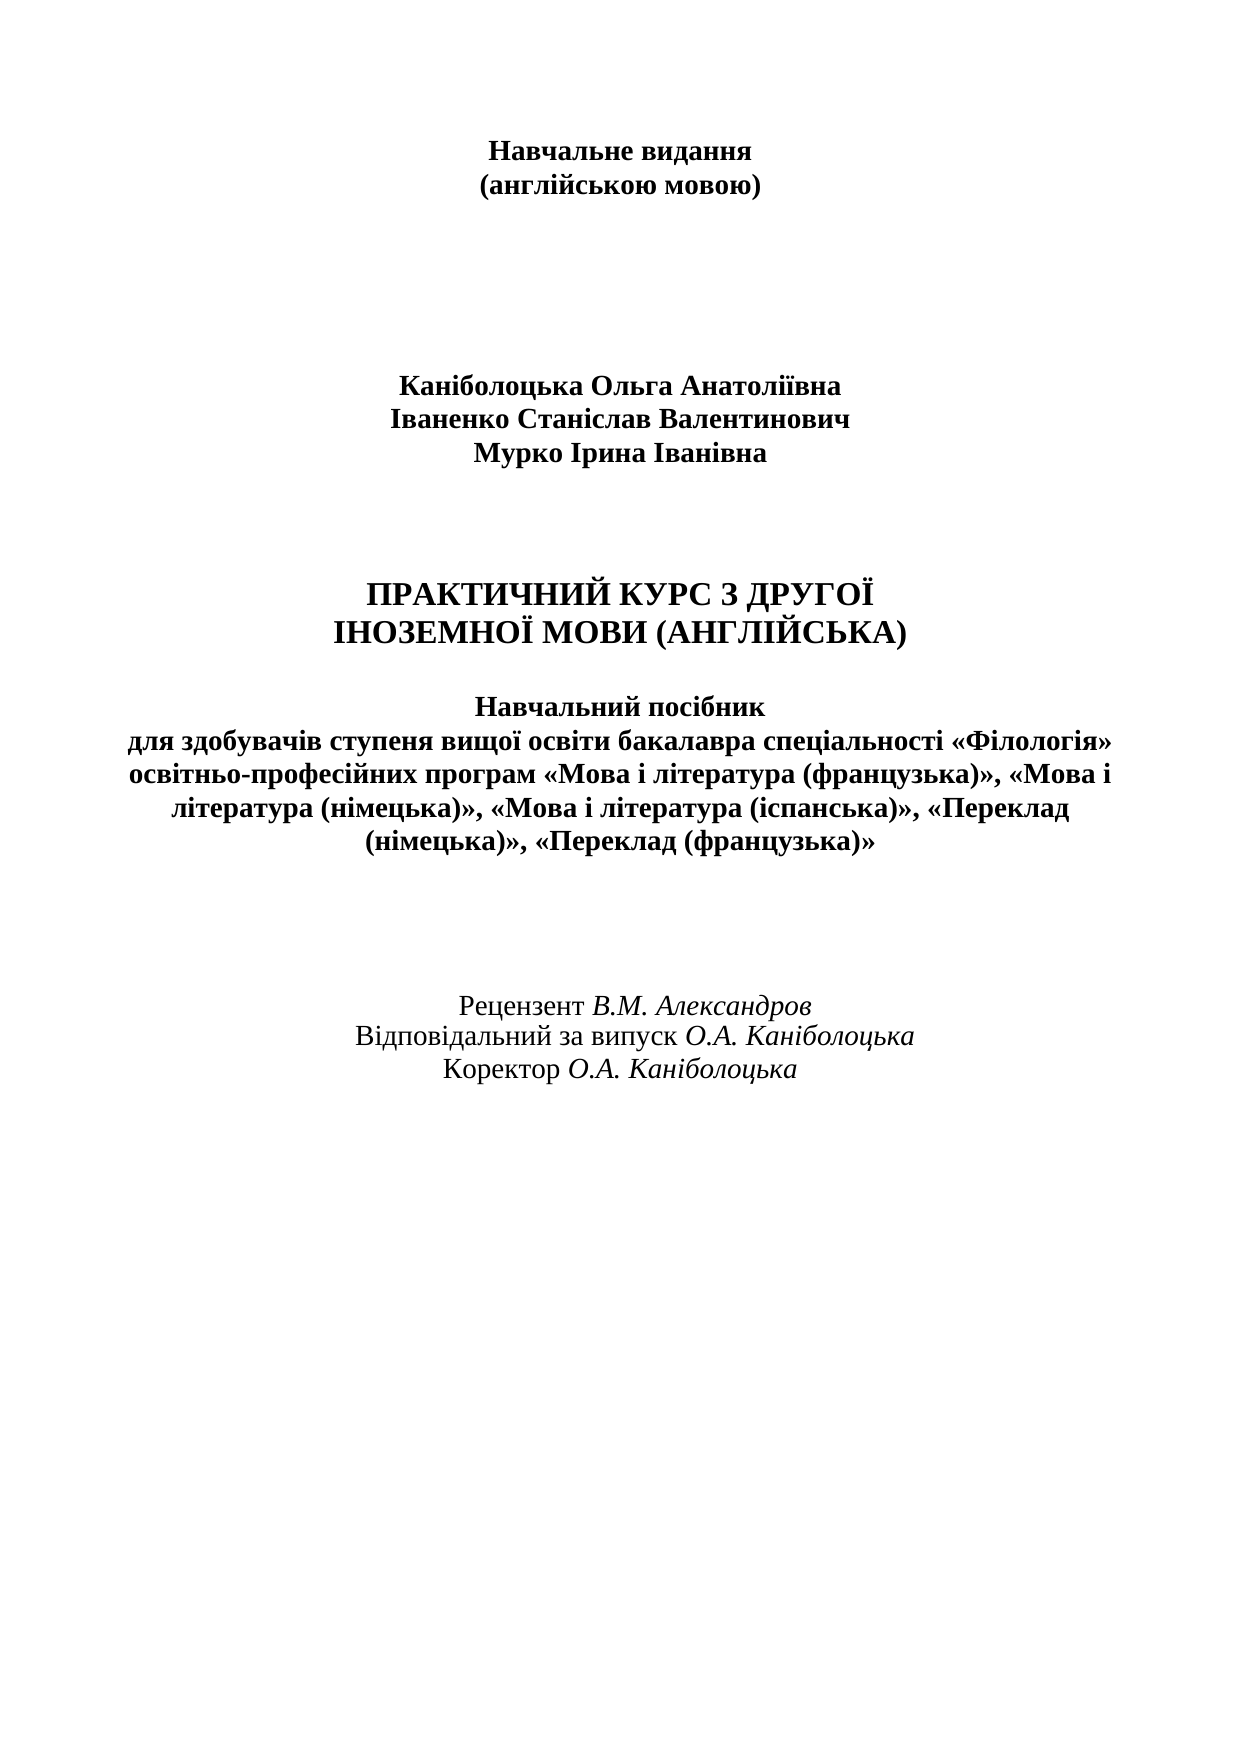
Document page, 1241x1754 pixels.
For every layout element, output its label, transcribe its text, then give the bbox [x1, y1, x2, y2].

text ПРАКТИЧНИЙ КУРС з другої [118, 574, 1122, 612]
text іноземної мови (англійська) [118, 612, 1122, 651]
text Навчальний посібник [118, 689, 1122, 723]
list Відповідальний за випуск О.А. Каніболоцька [148, 1021, 1122, 1051]
list Рецензент В.М. Александров [148, 991, 1122, 1021]
text (англійською мовою) [118, 167, 1122, 200]
text освітньо-професійних програм «Мова і література (французька)», «Мова і література (німецька)», «Мова і література (іспанська)», «Переклад (німецька)», «Переклад (французька)» [118, 756, 1122, 857]
text Навчальне видання [118, 133, 1122, 167]
text Коректор О.А. Каніболоцька [118, 1051, 1122, 1085]
text Іваненко Станіслав Валентинович [118, 402, 1122, 435]
text Каніболоцька Ольга Aнатоліївна [118, 368, 1122, 402]
text для здобувачів ступеня вищої освіти бакалавра спеціальності «Філологія» [118, 723, 1122, 756]
text Мурко Ірина Іванівна [118, 435, 1122, 469]
